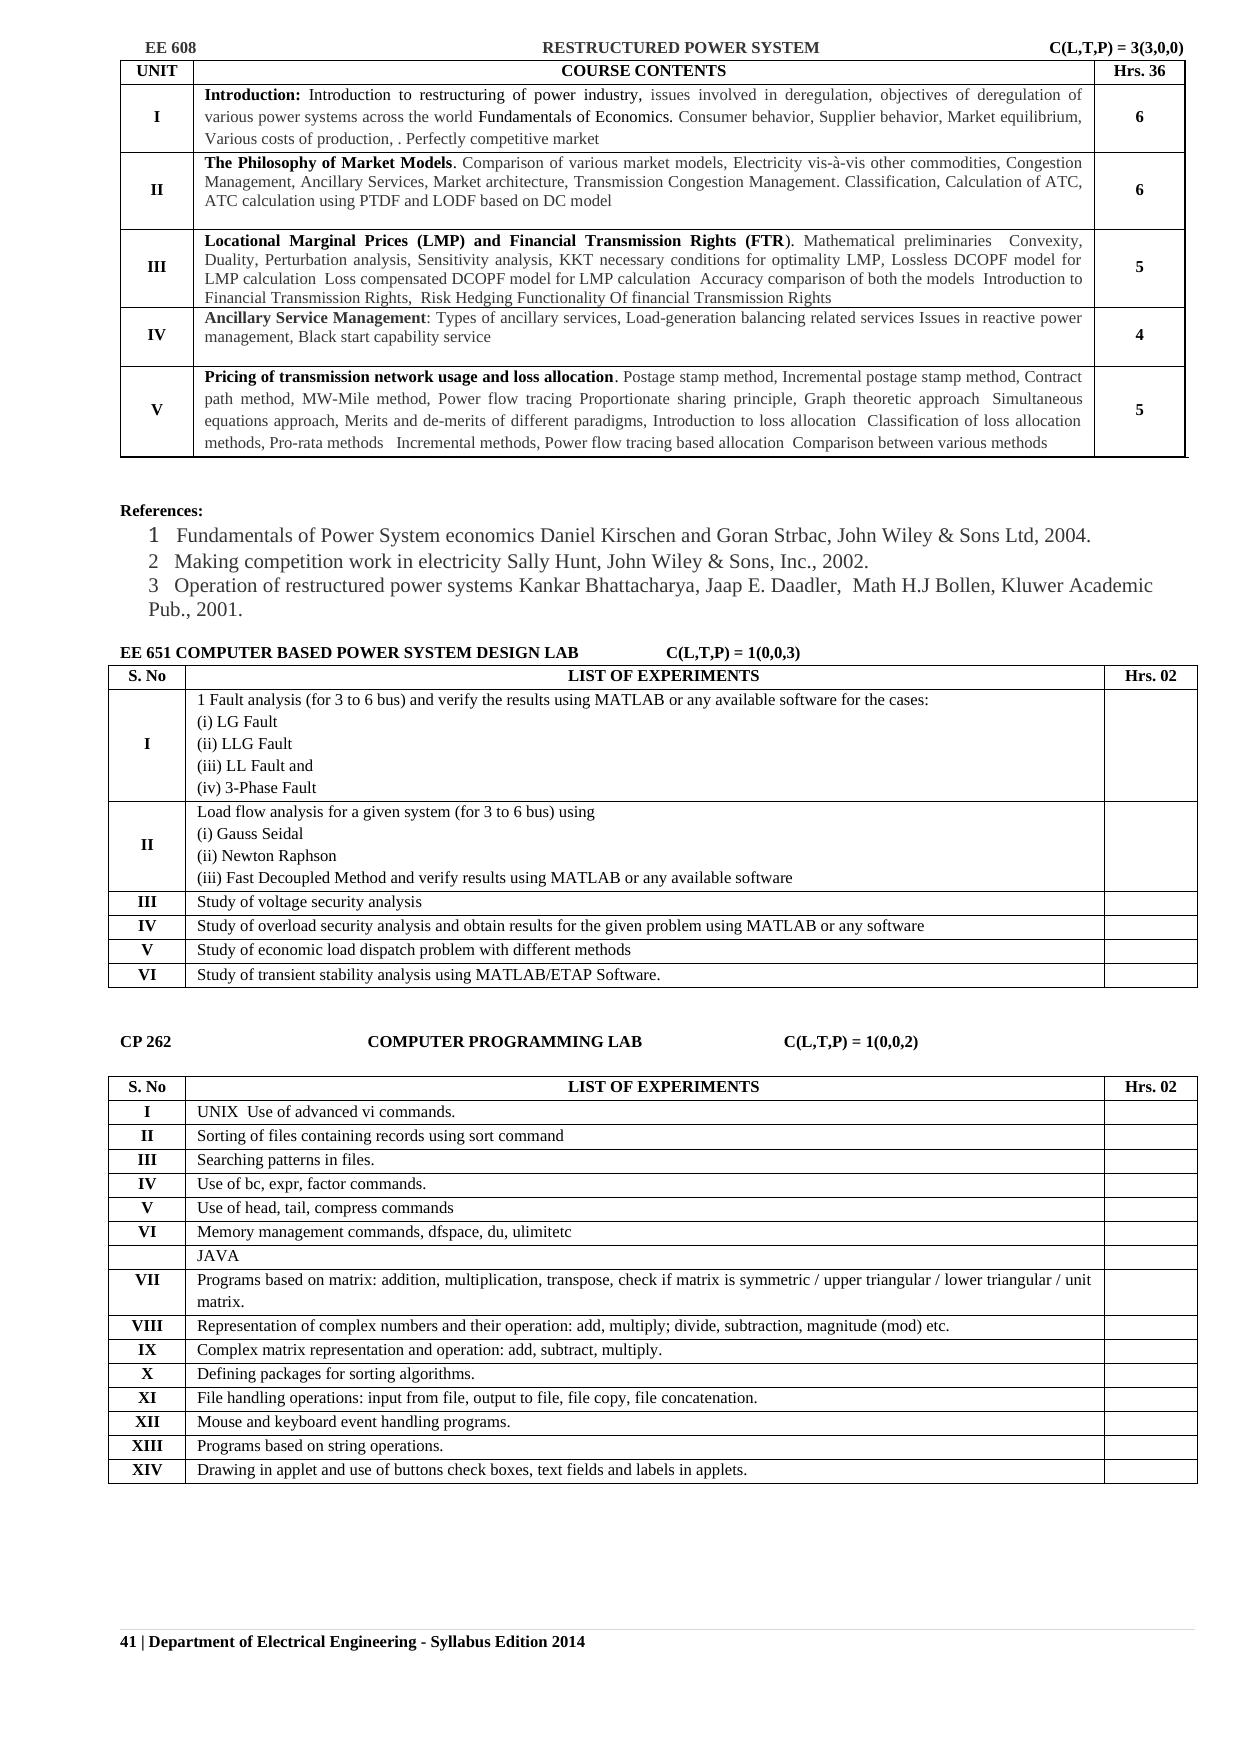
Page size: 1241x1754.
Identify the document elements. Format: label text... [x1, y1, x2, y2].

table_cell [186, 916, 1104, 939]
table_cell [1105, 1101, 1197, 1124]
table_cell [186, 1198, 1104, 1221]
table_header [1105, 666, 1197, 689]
subtitle EE 651 COMPUTER BASED POWER SYSTEM DESIGN LAB C(L,T,P) = 1(0,0,3) [120, 643, 1195, 662]
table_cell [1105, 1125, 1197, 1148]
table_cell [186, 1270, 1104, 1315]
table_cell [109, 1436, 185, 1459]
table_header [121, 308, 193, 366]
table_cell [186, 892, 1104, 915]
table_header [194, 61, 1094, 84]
text 3 Operation of restructured power systems Kankar Bhattacharya, Jaap E. Daadler, Math H.J Bollen, Kluwer Academic Pub., 2001. [148, 573, 1195, 621]
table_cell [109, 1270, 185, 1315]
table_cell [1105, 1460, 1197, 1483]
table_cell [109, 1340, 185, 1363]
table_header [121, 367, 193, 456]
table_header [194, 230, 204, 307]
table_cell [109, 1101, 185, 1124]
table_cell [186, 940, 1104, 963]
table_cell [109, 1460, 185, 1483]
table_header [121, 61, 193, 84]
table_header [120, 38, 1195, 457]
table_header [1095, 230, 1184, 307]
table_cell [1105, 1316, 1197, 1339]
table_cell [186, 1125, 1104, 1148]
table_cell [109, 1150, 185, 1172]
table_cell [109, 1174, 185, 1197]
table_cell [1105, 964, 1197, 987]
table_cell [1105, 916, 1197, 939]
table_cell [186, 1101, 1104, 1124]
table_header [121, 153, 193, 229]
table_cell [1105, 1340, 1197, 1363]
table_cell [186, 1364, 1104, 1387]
text References: [120, 501, 1195, 520]
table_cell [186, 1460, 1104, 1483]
text 1 Fundamentals of Power System economics Daniel Kirschen and Goran Strbac, John Wiley & Sons Ltd, 2004. [148, 520, 1195, 549]
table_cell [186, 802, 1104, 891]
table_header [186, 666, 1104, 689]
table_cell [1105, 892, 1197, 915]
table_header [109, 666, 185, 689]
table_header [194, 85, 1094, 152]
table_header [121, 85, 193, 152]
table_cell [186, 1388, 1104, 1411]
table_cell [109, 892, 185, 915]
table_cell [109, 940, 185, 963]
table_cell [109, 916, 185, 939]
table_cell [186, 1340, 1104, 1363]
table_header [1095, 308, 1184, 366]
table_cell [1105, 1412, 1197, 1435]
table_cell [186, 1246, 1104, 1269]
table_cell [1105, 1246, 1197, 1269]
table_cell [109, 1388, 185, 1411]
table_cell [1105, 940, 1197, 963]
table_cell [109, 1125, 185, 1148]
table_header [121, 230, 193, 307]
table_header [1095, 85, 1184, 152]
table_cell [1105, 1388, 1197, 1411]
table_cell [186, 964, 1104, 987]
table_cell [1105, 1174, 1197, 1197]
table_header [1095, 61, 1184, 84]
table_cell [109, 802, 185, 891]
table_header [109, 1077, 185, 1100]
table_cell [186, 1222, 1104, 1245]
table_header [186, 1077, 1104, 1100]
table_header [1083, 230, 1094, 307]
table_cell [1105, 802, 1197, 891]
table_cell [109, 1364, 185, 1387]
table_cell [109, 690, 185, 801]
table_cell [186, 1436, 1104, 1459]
text CP 262 Computer Programming Lab C(L,T,P) = 1(0,0,2) [120, 1032, 1195, 1051]
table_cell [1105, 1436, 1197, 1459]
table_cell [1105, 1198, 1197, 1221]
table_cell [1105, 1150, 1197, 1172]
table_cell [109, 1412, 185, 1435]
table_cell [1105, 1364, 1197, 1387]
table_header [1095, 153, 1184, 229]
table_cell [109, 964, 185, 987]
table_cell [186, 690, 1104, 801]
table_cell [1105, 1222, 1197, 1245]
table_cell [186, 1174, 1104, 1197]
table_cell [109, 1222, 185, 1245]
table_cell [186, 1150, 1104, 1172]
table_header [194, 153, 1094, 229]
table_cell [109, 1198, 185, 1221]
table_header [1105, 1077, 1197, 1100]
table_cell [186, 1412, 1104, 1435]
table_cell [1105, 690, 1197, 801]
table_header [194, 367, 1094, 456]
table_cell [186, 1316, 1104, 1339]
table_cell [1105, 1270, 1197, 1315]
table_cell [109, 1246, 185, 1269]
text 2 Making competition work in electricity Sally Hunt, John Wiley & Sons, Inc., 2002. [148, 549, 1195, 573]
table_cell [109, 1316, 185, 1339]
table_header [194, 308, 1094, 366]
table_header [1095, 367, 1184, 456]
